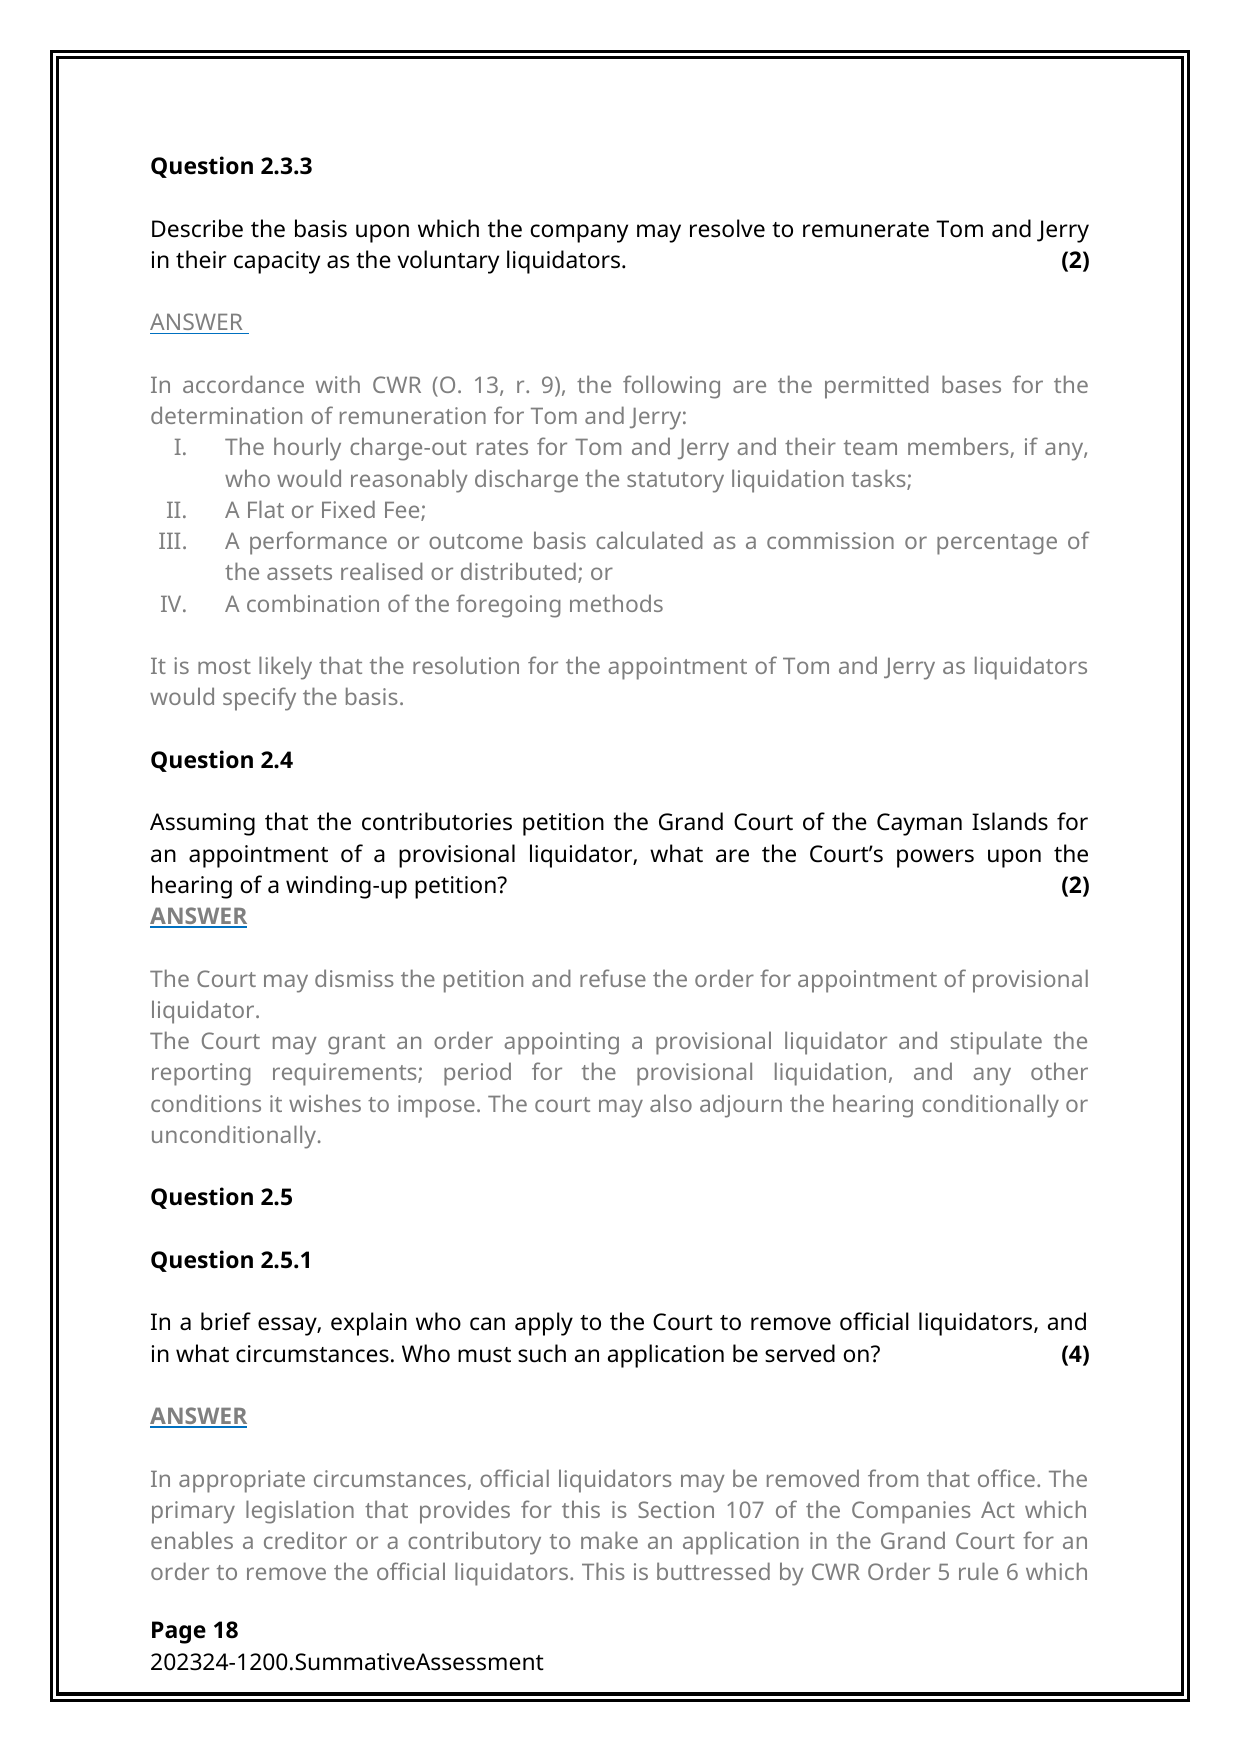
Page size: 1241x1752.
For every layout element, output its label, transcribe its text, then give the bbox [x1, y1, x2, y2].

list A performance or outcome basis calculated as a commission or percentage of the assets realised or distributed; or [187, 525, 1090, 587]
text The Court may dismiss the petition and refuse the order for appointment of provisional liquidator. [150, 962, 1090, 1025]
text Question 2.5.1 [150, 1244, 1090, 1275]
text Describe the basis upon which the company may resolve to remunerate Tom and Jerry in their capacity as the voluntary liquidators. (2) [150, 212, 1090, 275]
text ANSWER [150, 900, 1090, 931]
text In a brief essay, explain who can apply to the Court to remove official liquidators, and in what circumstances. Who must such an application be served on? (4) [150, 1306, 1090, 1369]
text ANSWER [150, 1400, 1090, 1431]
list The hourly charge-out rates for Tom and Jerry and their team members, if any, who would reasonably discharge the statutory liquidation tasks; [187, 431, 1090, 494]
text Question 2.3.3 [150, 150, 1090, 181]
text Question 2.5 [150, 1181, 1090, 1212]
text It is most likely that the resolution for the appointment of Tom and Jerry as liquidators would specify the basis. [150, 650, 1090, 712]
text Assuming that the contributories petition the Grand Court of the Cayman Islands for an appointment of a provisional liquidator, what are the Court’s powers upon the hearing of a winding-up petition? (2) [150, 806, 1090, 900]
text ANSWER [150, 306, 1090, 337]
text Question 2.4 [150, 744, 1090, 775]
list A Flat or Fixed Fee; [187, 494, 1090, 525]
list A combination of the foregoing methods [187, 587, 1090, 619]
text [150, 1462, 1090, 1587]
text The Court may grant an order appointing a provisional liquidator and stipulate the reporting requirements; period for the provisional liquidation, and any other conditions it wishes to impose. The court may also adjourn the hearing conditionally or unconditionally. [150, 1025, 1090, 1150]
text In accordance with CWR (O. 13, r. 9), the following are the permitted bases for the determination of remuneration for Tom and Jerry: [150, 369, 1090, 431]
